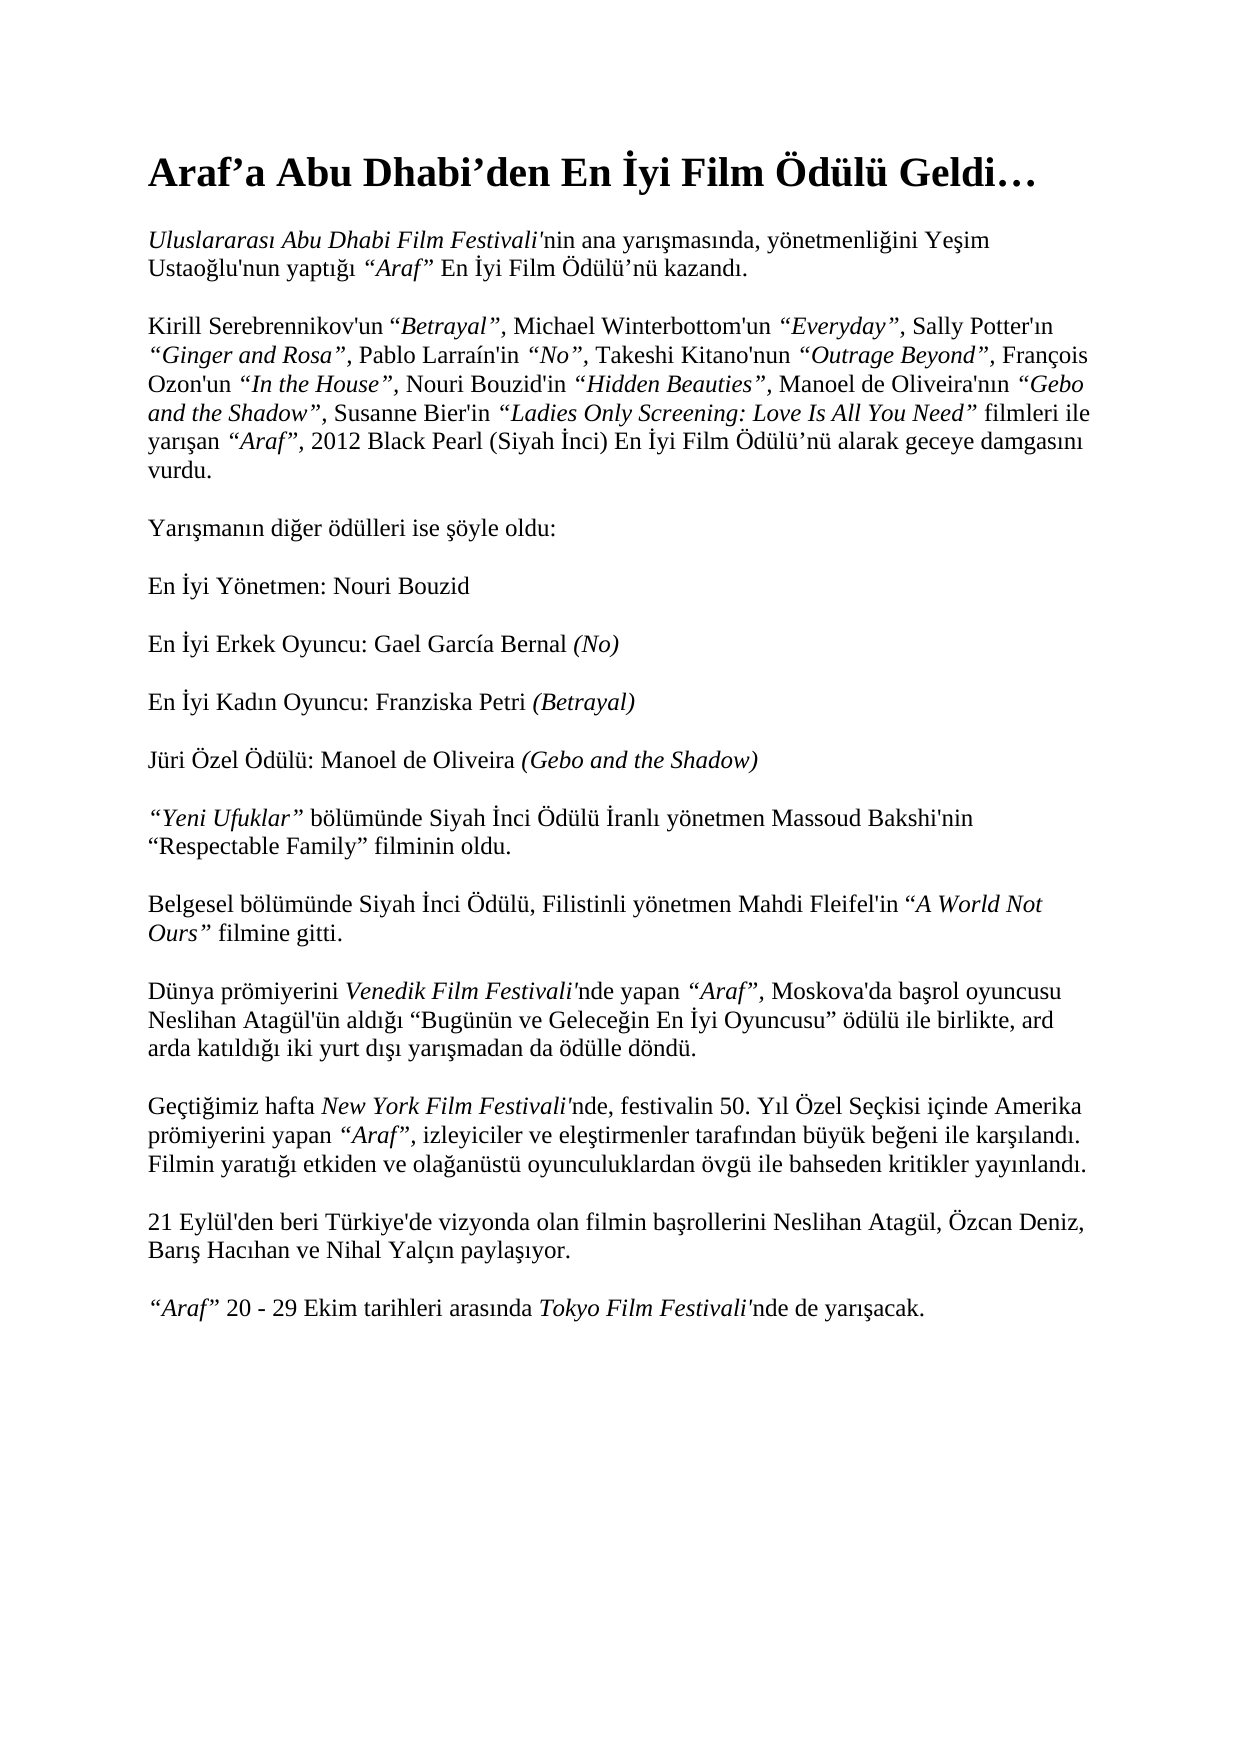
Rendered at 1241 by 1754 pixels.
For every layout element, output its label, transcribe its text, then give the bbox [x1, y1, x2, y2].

text Araf’a Abu Dhabi’den En İyi Film Ödülü Geldi… [148, 148, 1093, 196]
text “Araf” 20 - 29 Ekim tarihleri arasında Tokyo Film Festivali'nde de yarışacak. [148, 1293, 1093, 1322]
text Kirill Serebrennikov'un “Betrayal”, Michael Winterbottom'un “Everyday”, Sally Potter'ın “Ginger and Rosa”, Pablo Larraín'in “No”, Takeshi Kitano'nun “Outrage Beyond”, François Ozon'un “In the House”, Nouri Bouzid'in “Hidden Beauties”, Manoel de Oliveira'nın “Gebo and the Shadow”, Susanne Bier'in “Ladies Only Screening: Love Is All You Need” filmleri ile yarışan “Araf”, 2012 Black Pearl (Siyah İnci) En İyi Film Ödülü’nü alarak geceye damgasını vurdu. [148, 311, 1093, 484]
text Uluslararası Abu Dhabi Film Festivali'nin ana yarışmasında, yönetmenliğini Yeşim Ustaoğlu'nun yaptığı “Araf” En İyi Film Ödülü’nü kazandı. [148, 225, 1093, 282]
text Geçtiğimiz hafta New York Film Festivali'nde, festivalin 50. Yıl Özel Seçkisi içinde Amerika prömiyerini yapan “Araf”, izleyiciler ve eleştirmenler tarafından büyük beğeni ile karşılandı. Filmin yaratığı etkiden ve olağanüstü oyunculuklardan övgü ile bahseden kritikler yayınlandı. [148, 1091, 1093, 1178]
text En İyi Erkek Oyuncu: Gael García Bernal (No) [148, 629, 1093, 658]
text “Yeni Ufuklar” bölümünde Siyah İnci Ödülü İranlı yönetmen Massoud Bakshi'nin “Respectable Family” filminin oldu. [148, 803, 1093, 860]
text 21 Eylül'den beri Türkiye'de vizyonda olan filmin başrollerini Neslihan Atagül, Özcan Deniz, Barış Hacıhan ve Nihal Yalçın paylaşıyor. [148, 1207, 1093, 1264]
text En İyi Yönetmen: Nouri Bouzid [148, 571, 1093, 600]
text Yarışmanın diğer ödülleri ise şöyle oldu: [148, 513, 1093, 542]
text Jüri Özel Ödülü: Manoel de Oliveira (Gebo and the Shadow) [148, 745, 1093, 773]
text Dünya prömiyerini Venedik Film Festivali'nde yapan “Araf”, Moskova'da başrol oyuncusu Neslihan Atagül'ün aldığı “Bugünün ve Geleceğin En İyi Oyuncusu” ödülü ile birlikte, ard arda katıldığı iki yurt dışı yarışmadan da ödülle döndü. [148, 976, 1093, 1062]
text En İyi Kadın Oyuncu: Franziska Petri (Betrayal) [148, 687, 1093, 716]
text Belgesel bölümünde Siyah İnci Ödülü, Filistinli yönetmen Mahdi Fleifel'in “A World Not Ours” filmine gitti. [148, 889, 1093, 947]
